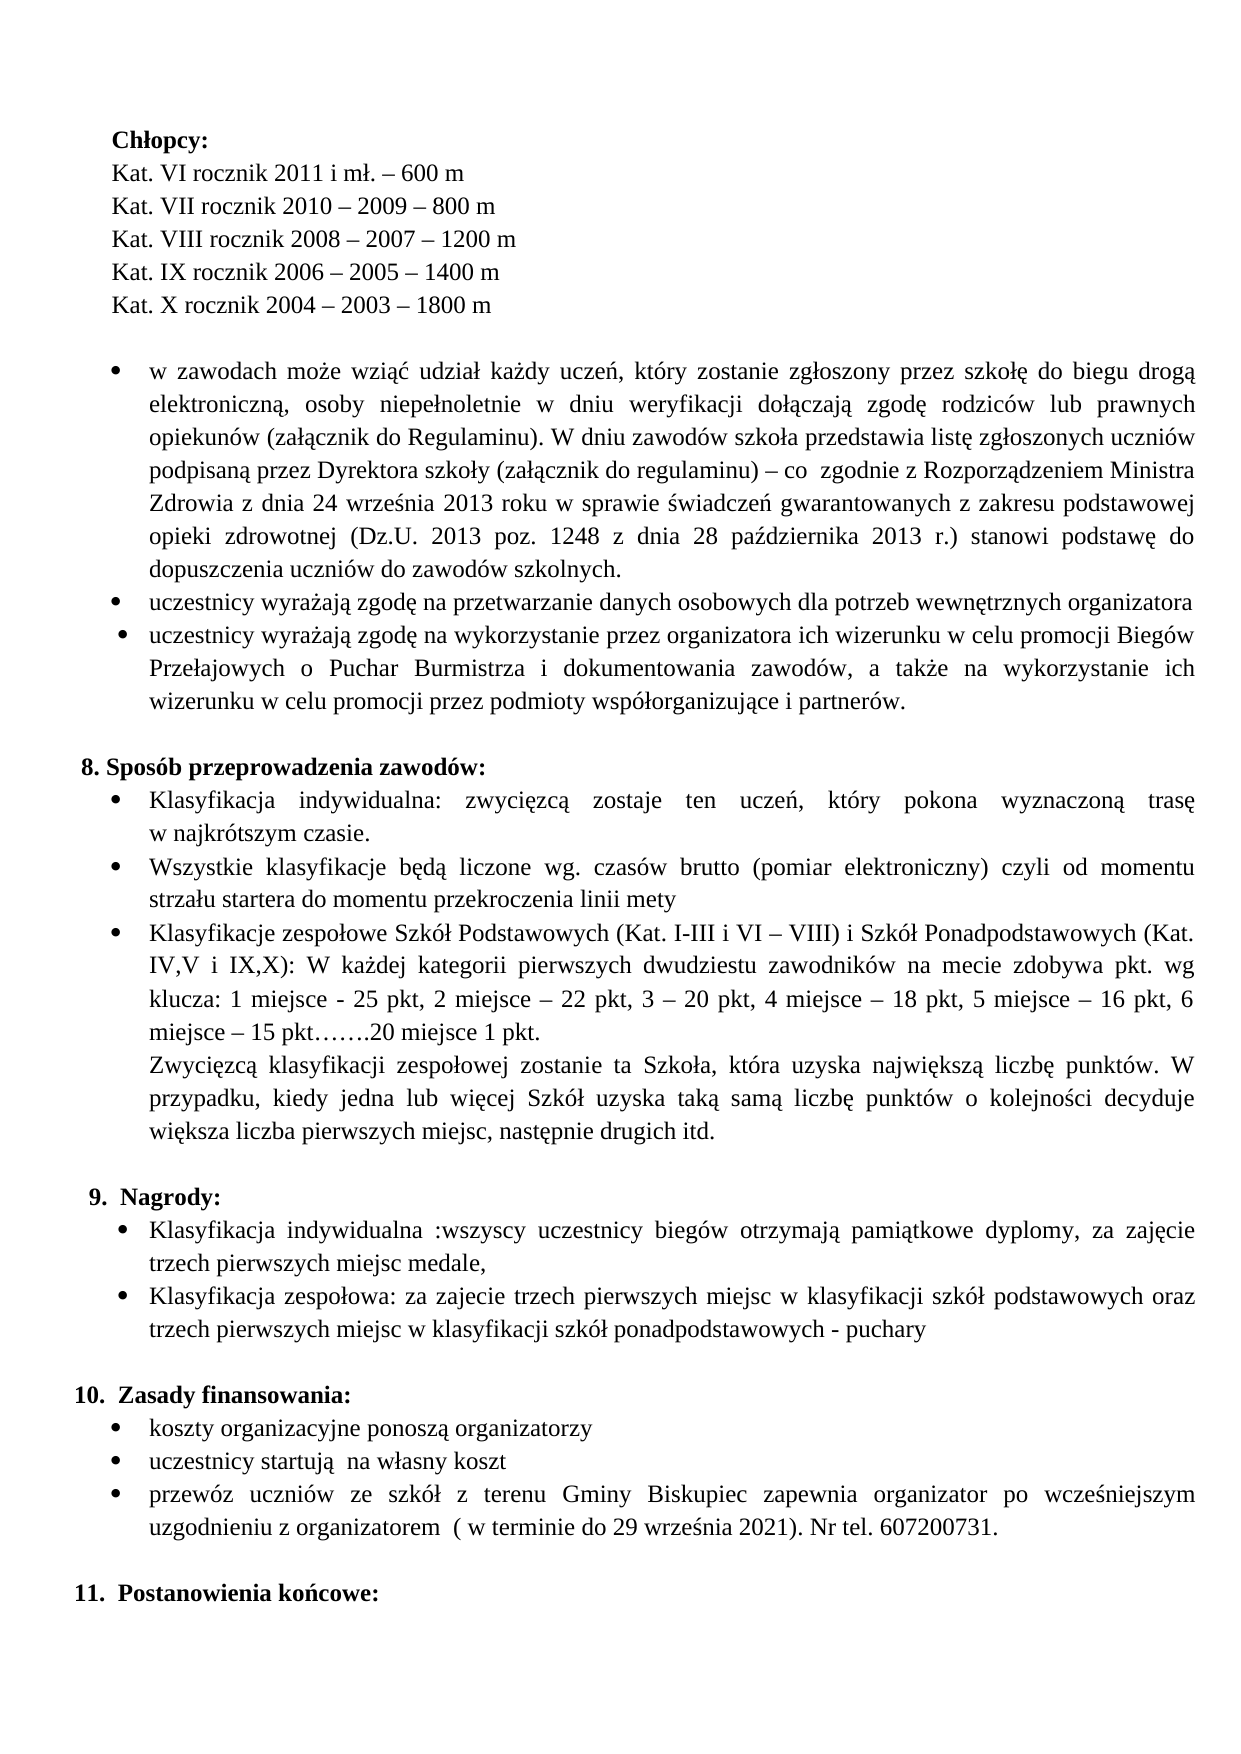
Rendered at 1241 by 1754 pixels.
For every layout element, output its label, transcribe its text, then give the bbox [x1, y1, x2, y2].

text Kat. VII rocznik 2010 – 2009 – 800 m [111, 191, 1196, 220]
list uczestnicy wyrażają zgodę na wykorzystanie przez organizatora ich wizerunku w celu promocji Biegów Przełajowych o Puchar Burmistrza i dokumentowania zawodów, a także na wykorzystanie ich wizerunku w celu promocji przez podmioty współorganizujące i partnerów. [118, 620, 1196, 715]
text Chłopcy: [111, 125, 1196, 154]
text Kat. IX rocznik 2006 – 2005 – 1400 m [111, 257, 1196, 286]
text Kat. VI rocznik 2011 i mł. – 600 m [111, 158, 1196, 187]
list Klasyfikacje zespołowe Szkół Podstawowych (Kat. I-III i VI – VIII) i Szkół Ponadpodstawowych (Kat. IV,V i IX,X): W każdej kategorii pierwszych dwudziestu zawodników na mecie zdobywa pkt. wg klucza: 1 miejsce - 25 pkt, 2 miejsce – 22 pkt, 3 – 20 pkt, 4 miejsce – 18 pkt, 5 miejsce – 16 pkt, 6 miejsce – 15 pkt…….20 miejsce 1 pkt. [111, 918, 1196, 1045]
list Klasyfikacja indywidualna: zwycięzcą zostaje ten uczeń, który pokona wyznaczoną trasę w najkrótszym czasie. [111, 786, 1196, 847]
list Klasyfikacja indywidualna :wszyscy uczestnicy biegów otrzymają pamiątkowe dyplomy, za zajęcie trzech pierwszych miejsc medale, [118, 1215, 1196, 1277]
text 8. Sposób przeprowadzenia zawodów: [81, 752, 1196, 781]
text 11. Postanowienia końcowe: [74, 1578, 1196, 1607]
list uczestnicy startują na własny koszt [111, 1446, 1196, 1475]
text 10. Zasady finansowania: [74, 1380, 1196, 1409]
text Kat. X rocznik 2004 – 2003 – 1800 m [74, 290, 1196, 319]
text 9. Nagrody: [74, 1182, 1196, 1211]
list koszty organizacyjne ponoszą organizatorzy [111, 1413, 1196, 1442]
list uczestnicy wyrażają zgodę na przetwarzanie danych osobowych dla potrzeb wewnętrznych organizatora [111, 587, 1196, 616]
list Klasyfikacja zespołowa: za zajecie trzech pierwszych miejsc w klasyfikacji szkół podstawowych oraz trzech pierwszych miejsc w klasyfikacji szkół ponadpodstawowych - puchary [118, 1281, 1196, 1343]
text Kat. VIII rocznik 2008 – 2007 – 1200 m [111, 224, 1196, 253]
text Zwycięzcą klasyfikacji zespołowej zostanie ta Szkoła, która uzyska największą liczbę punktów. W przypadku, kiedy jedna lub więcej Szkół uzyska taką samą liczbę punktów o kolejności decyduje większa liczba pierwszych miejsc, następnie drugich itd. [149, 1050, 1196, 1144]
list przewóz uczniów ze szkół z terenu Gminy Biskupiec zapewnia organizator po wcześniejszym uzgodnieniu z organizatorem ( w terminie do 29 września 2021). Nr tel. 607200731. [111, 1479, 1196, 1541]
list w zawodach może wziąć udział każdy uczeń, który zostanie zgłoszony przez szkołę do biegu drogą elektroniczną, osoby niepełnoletnie w dniu weryfikacji dołączają zgodę rodziców lub prawnych opiekunów (załącznik do Regulaminu). W dniu zawodów szkoła przedstawia listę zgłoszonych uczniów podpisaną przez Dyrektora szkoły (załącznik do regulaminu) – co zgodnie z Rozporządzeniem Ministra Zdrowia z dnia 24 września 2013 roku w sprawie świadczeń gwarantowanych z zakresu podstawowej opieki zdrowotnej (Dz.U. 2013 poz. 1248 z dnia 28 października 2013 r.) stanowi podstawę do dopuszczenia uczniów do zawodów szkolnych. [111, 356, 1196, 583]
list Wszystkie klasyfikacje będą liczone wg. czasów brutto (pomiar elektroniczny) czyli od momentu strzału startera do momentu przekroczenia linii mety [111, 852, 1196, 913]
